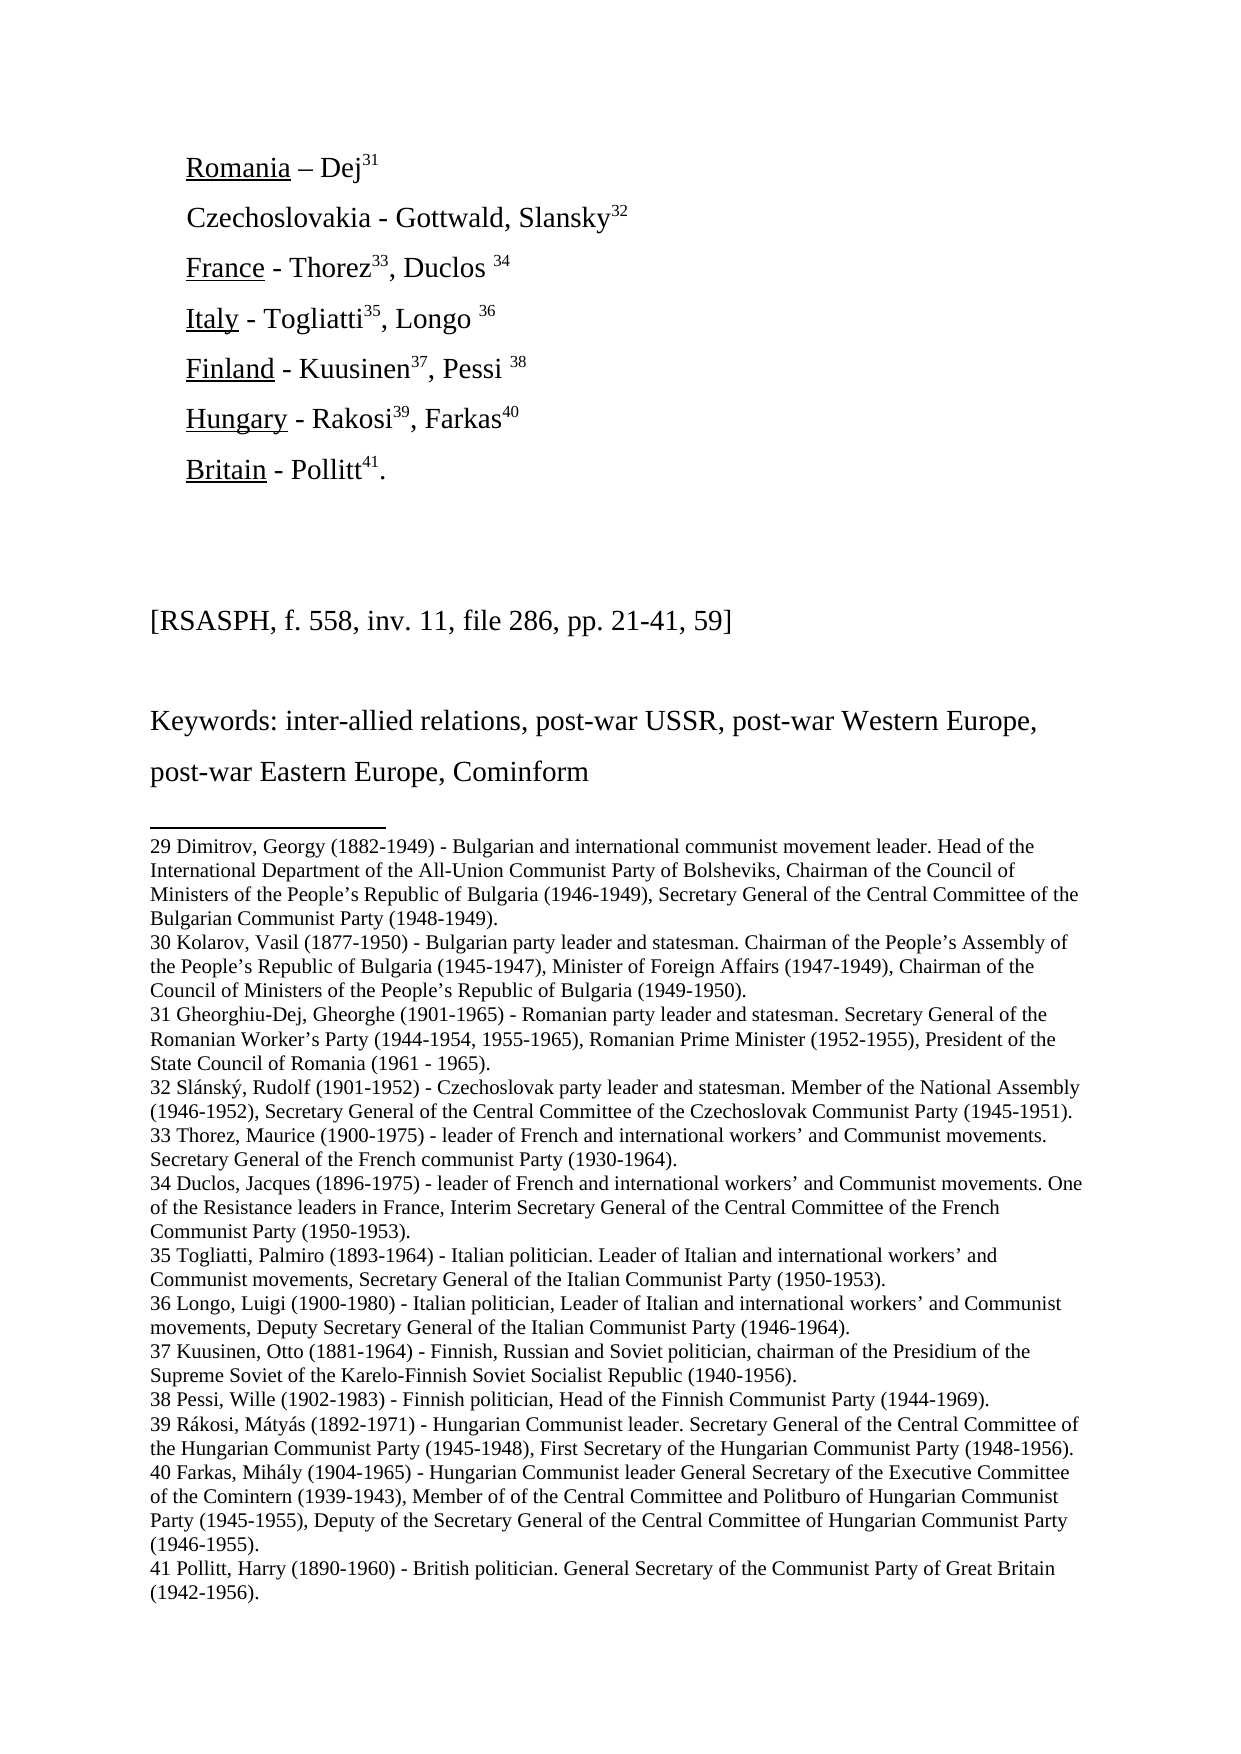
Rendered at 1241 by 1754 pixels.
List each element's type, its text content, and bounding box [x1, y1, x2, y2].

text [RSASPH, f. 558, inv. 11, file 286, pp. 21-41, 59] [150, 603, 1090, 636]
text Czechoslovakia - Gottwald, Slansky [150, 200, 1090, 234]
text Keywords: inter-allied relations, post-war USSR, post-war Western Europe, post-war Eastern Europe, Cominform [150, 703, 1090, 787]
text Romania – Dej [150, 150, 1090, 183]
text France - Thorez, Duclos [150, 251, 1090, 284]
text Britain - Pollitt. [150, 452, 1090, 485]
text Finland - Kuusinen, Pessi [150, 351, 1090, 385]
text Hungary - Rakosi, Farkas [150, 402, 1090, 435]
text Italy - Togliatti, Longo [150, 301, 1090, 334]
